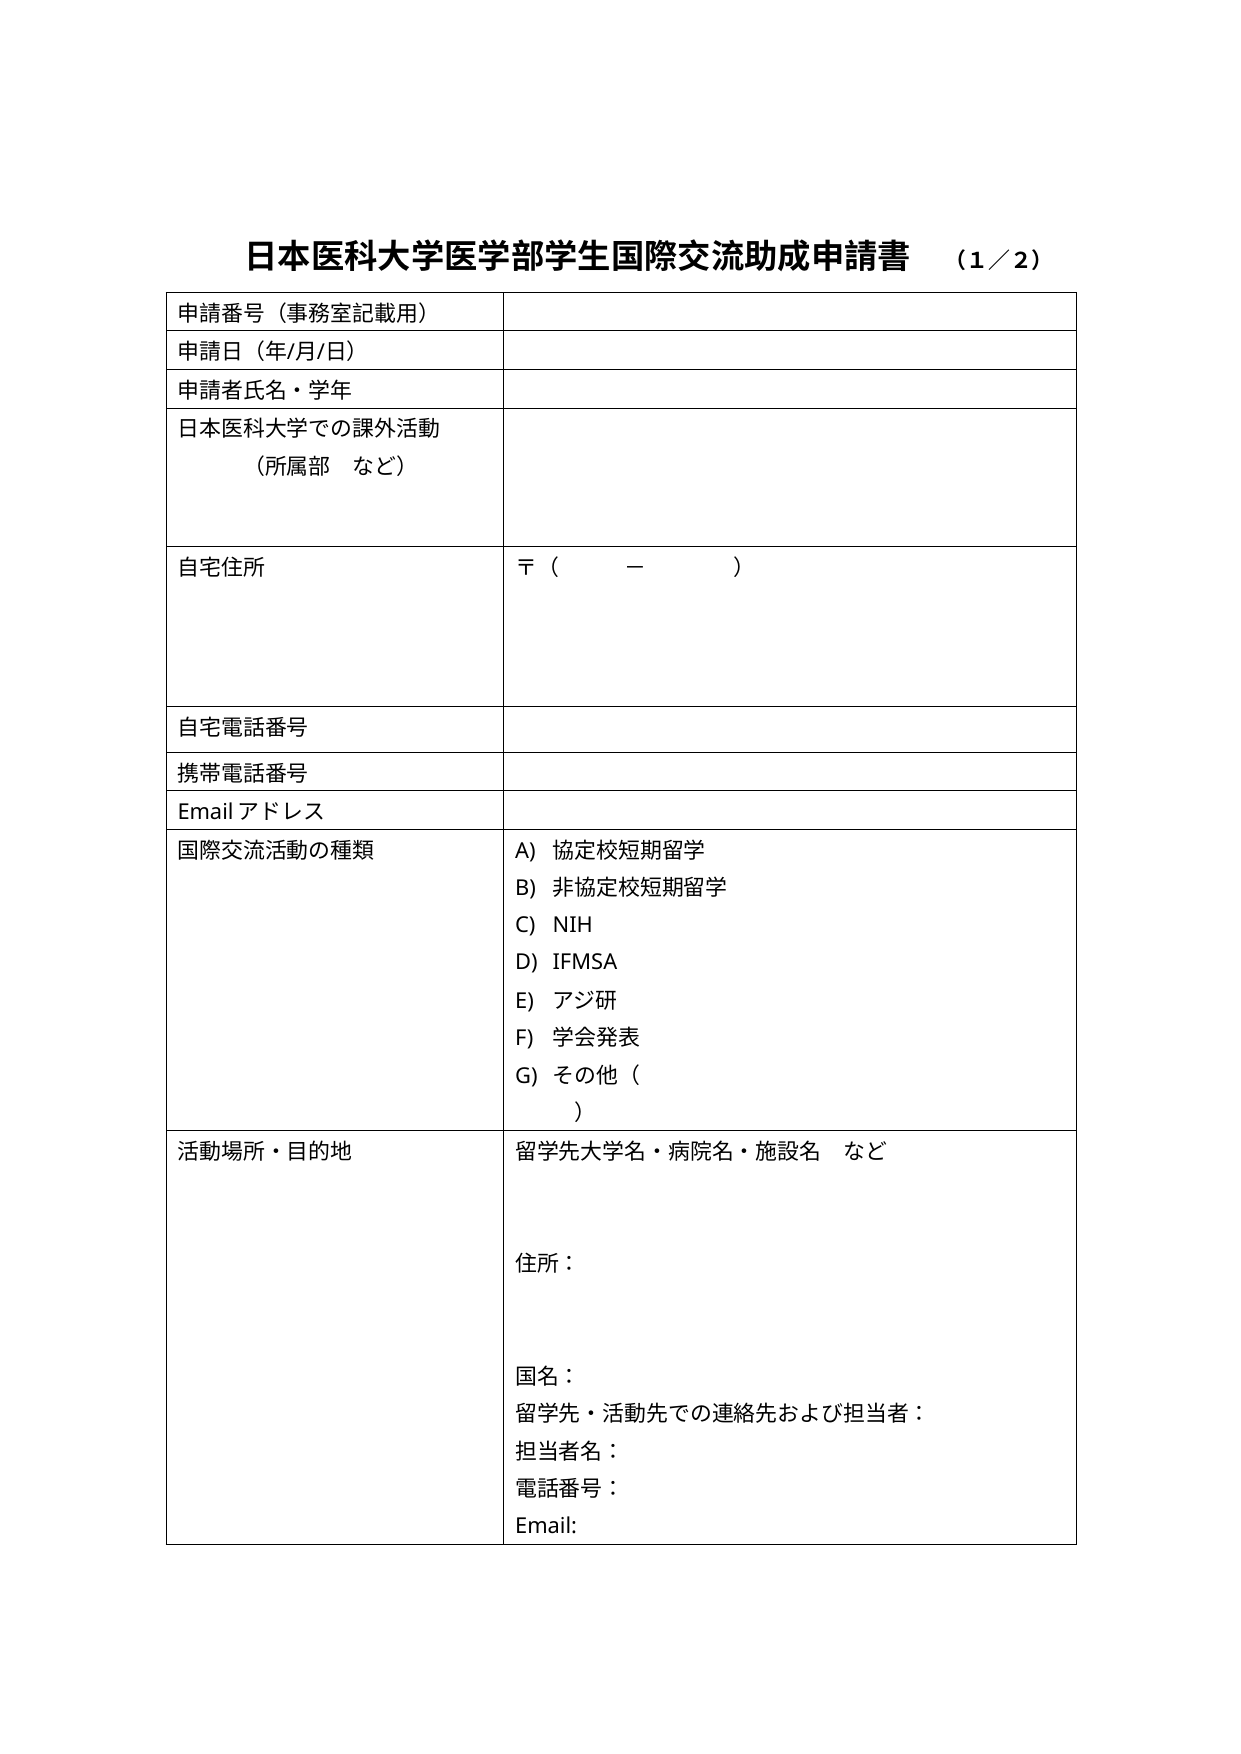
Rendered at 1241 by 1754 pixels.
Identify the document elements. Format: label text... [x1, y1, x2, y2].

table_cell [504, 331, 1076, 369]
table_cell [504, 707, 1076, 752]
table_header 申請番号（事務室記載用） [167, 293, 503, 330]
table_cell 自宅電話番号 [167, 707, 503, 752]
table_header [504, 293, 1076, 330]
table_cell 携帯電話番号 [167, 753, 503, 790]
table_cell 申請日（年/月/日） [167, 331, 503, 369]
table_cell Emailアドレス [167, 791, 503, 829]
table_cell [504, 409, 1076, 546]
table_cell 自宅住所 [167, 547, 503, 706]
table_cell 国際交流活動の種類 [167, 830, 503, 1130]
table_cell [504, 791, 1076, 829]
table_cell 日本医科大学での課外活動 （所属部 など） [167, 409, 503, 546]
table_cell [504, 753, 1076, 790]
table_cell 留学先大学名・病院名・施設名 など 住所： 国名： 留学先・活動先での連絡先および担当者： 担当者名： 電話番号： Email: [504, 1131, 1076, 1543]
table_cell 申請者氏名・学年 [167, 370, 503, 407]
text 日本医科大学医学部学生国際交流助成申請書 （１／２） [177, 217, 1063, 292]
table_cell [504, 370, 1076, 407]
table_cell 〒（ － ） [504, 547, 1076, 706]
table_cell 活動場所・目的地 [167, 1131, 503, 1543]
table_cell 協定校短期留学 非協定校短期留学 NIH IFMSA アジ研 学会発表 その他（ ） [504, 830, 1076, 1130]
